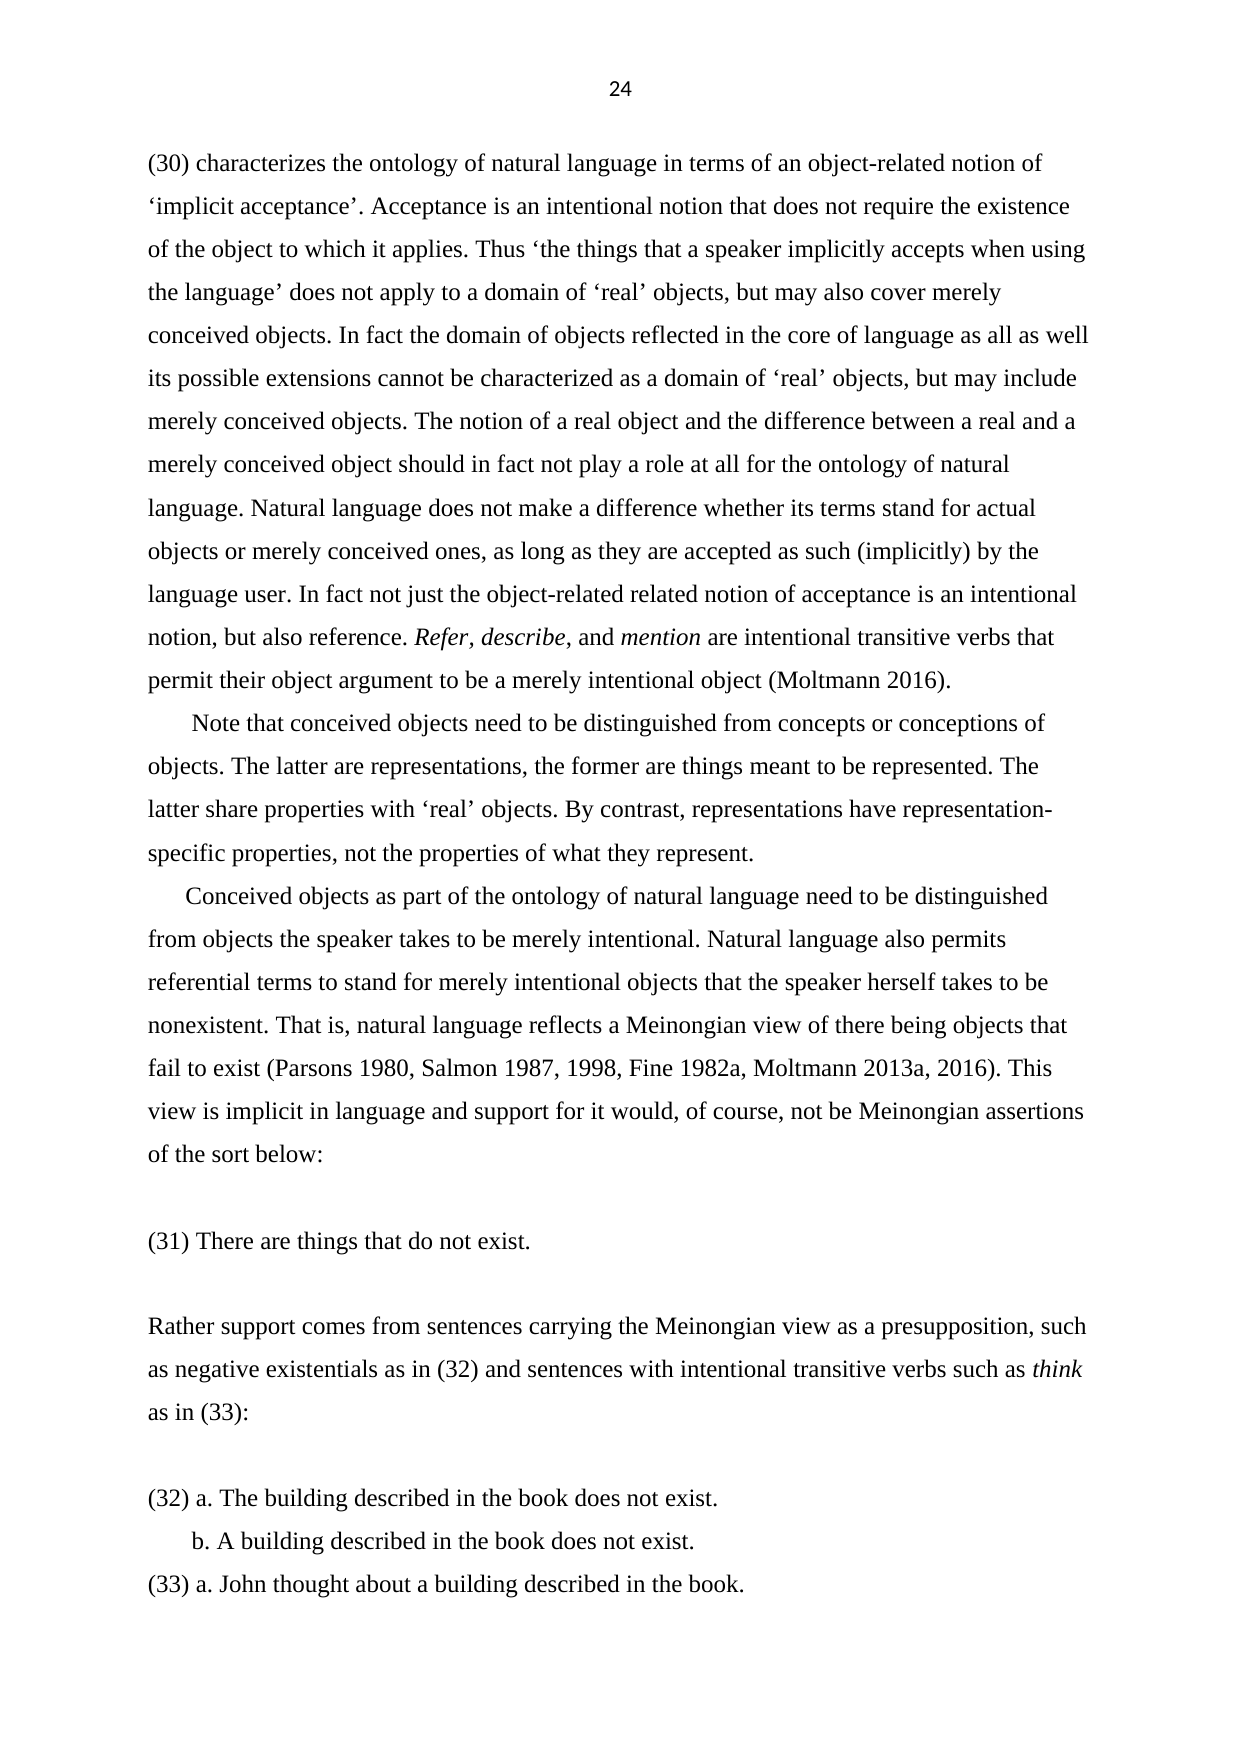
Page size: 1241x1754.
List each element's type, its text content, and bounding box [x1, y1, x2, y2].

text Rather support comes from sentences carrying the Meinongian view as a presupposition, such as negative existentials as in (32) and sentences with intentional transitive verbs such as think as in (33): [148, 1311, 1093, 1426]
text (32) a. The building described in the book does not exist. [148, 1483, 1093, 1512]
text b. A building described in the book does not exist. [148, 1526, 1093, 1555]
text (31) There are things that do not exist. [148, 1226, 1093, 1254]
text Note that conceived objects need to be distinguished from concepts or conceptions of objects. The latter are representations, the former are things meant to be represented. The latter share properties with ‘real’ objects. By contrast, representations have representation-specific properties, not the properties of what they represent. [148, 708, 1093, 866]
text (30) characterizes the ontology of natural language in terms of an object-related notion of ‘implicit acceptance’. Acceptance is an intentional notion that does not require the existence of the object to which it applies. Thus ‘the things that a speaker implicitly accepts when using the language’ does not apply to a domain of ‘real’ objects, but may also cover merely conceived objects. In fact the domain of objects reflected in the core of language as all as well its possible extensions cannot be characterized as a domain of ‘real’ objects, but may include merely conceived objects. The notion of a real object and the difference between a real and a merely conceived object should in fact not play a role at all for the ontology of natural language. Natural language does not make a difference whether its terms stand for actual objects or merely conceived ones, as long as they are accepted as such (implicitly) by the language user. In fact not just the object-related related notion of acceptance is an intentional notion, but also reference. Refer, describe, and mention are intentional transitive verbs that permit their object argument to be a merely intentional object (Moltmann 2016). [148, 148, 1093, 694]
text (33) a. John thought about a building described in the book. [148, 1569, 1093, 1598]
text Conceived objects as part of the ontology of natural language need to be distinguished from objects the speaker takes to be merely intentional. Natural language also permits referential terms to stand for merely intentional objects that the speaker herself takes to be nonexistent. That is, natural language reflects a Meinongian view of there being objects that fail to exist (Parsons 1980, Salmon 1987, 1998, Fine 1982a, Moltmann 2013a, 2016). This view is implicit in language and support for it would, of course, not be Meinongian assertions of the sort below: [148, 881, 1093, 1168]
